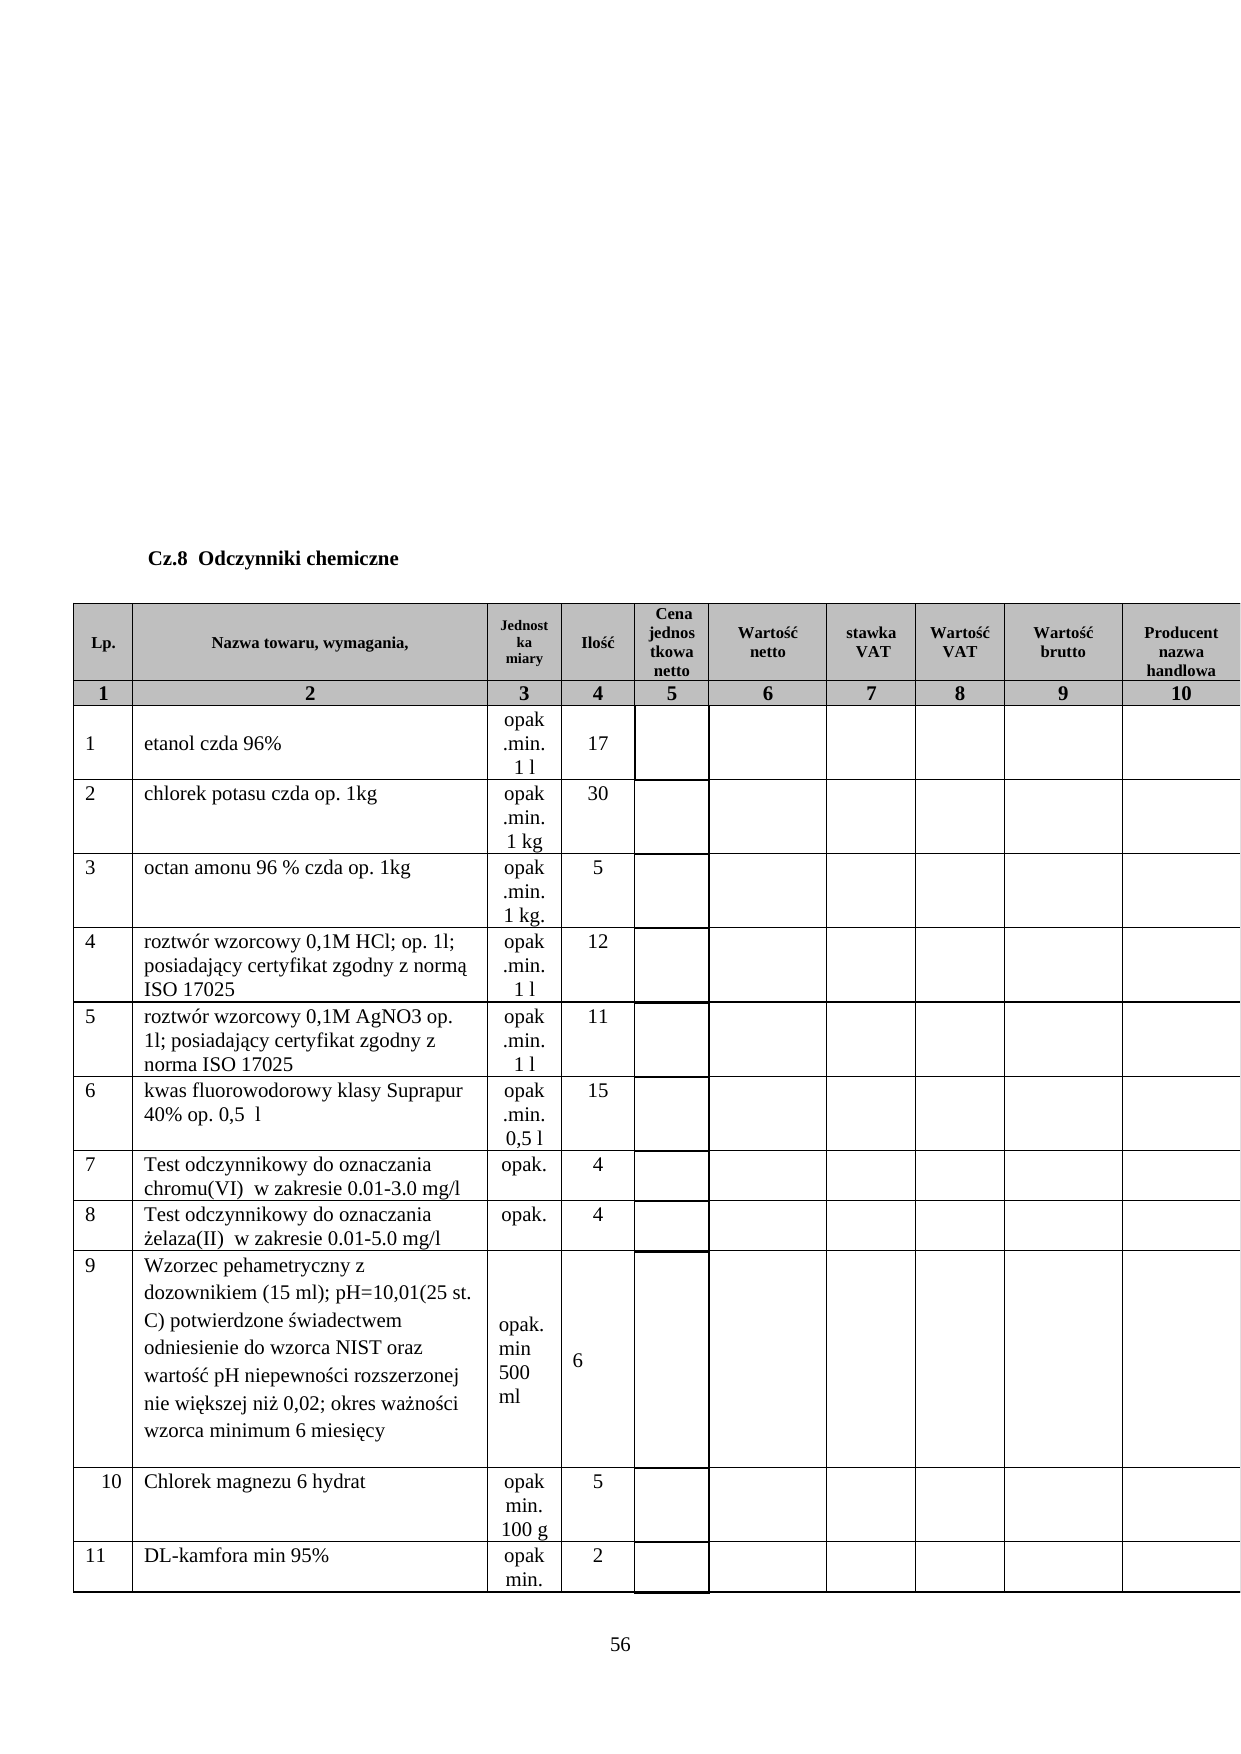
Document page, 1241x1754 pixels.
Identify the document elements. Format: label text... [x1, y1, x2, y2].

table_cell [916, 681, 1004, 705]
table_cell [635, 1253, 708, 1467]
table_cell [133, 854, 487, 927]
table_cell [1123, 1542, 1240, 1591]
text Cz.8 Odczynniki chemiczne [148, 546, 1093, 570]
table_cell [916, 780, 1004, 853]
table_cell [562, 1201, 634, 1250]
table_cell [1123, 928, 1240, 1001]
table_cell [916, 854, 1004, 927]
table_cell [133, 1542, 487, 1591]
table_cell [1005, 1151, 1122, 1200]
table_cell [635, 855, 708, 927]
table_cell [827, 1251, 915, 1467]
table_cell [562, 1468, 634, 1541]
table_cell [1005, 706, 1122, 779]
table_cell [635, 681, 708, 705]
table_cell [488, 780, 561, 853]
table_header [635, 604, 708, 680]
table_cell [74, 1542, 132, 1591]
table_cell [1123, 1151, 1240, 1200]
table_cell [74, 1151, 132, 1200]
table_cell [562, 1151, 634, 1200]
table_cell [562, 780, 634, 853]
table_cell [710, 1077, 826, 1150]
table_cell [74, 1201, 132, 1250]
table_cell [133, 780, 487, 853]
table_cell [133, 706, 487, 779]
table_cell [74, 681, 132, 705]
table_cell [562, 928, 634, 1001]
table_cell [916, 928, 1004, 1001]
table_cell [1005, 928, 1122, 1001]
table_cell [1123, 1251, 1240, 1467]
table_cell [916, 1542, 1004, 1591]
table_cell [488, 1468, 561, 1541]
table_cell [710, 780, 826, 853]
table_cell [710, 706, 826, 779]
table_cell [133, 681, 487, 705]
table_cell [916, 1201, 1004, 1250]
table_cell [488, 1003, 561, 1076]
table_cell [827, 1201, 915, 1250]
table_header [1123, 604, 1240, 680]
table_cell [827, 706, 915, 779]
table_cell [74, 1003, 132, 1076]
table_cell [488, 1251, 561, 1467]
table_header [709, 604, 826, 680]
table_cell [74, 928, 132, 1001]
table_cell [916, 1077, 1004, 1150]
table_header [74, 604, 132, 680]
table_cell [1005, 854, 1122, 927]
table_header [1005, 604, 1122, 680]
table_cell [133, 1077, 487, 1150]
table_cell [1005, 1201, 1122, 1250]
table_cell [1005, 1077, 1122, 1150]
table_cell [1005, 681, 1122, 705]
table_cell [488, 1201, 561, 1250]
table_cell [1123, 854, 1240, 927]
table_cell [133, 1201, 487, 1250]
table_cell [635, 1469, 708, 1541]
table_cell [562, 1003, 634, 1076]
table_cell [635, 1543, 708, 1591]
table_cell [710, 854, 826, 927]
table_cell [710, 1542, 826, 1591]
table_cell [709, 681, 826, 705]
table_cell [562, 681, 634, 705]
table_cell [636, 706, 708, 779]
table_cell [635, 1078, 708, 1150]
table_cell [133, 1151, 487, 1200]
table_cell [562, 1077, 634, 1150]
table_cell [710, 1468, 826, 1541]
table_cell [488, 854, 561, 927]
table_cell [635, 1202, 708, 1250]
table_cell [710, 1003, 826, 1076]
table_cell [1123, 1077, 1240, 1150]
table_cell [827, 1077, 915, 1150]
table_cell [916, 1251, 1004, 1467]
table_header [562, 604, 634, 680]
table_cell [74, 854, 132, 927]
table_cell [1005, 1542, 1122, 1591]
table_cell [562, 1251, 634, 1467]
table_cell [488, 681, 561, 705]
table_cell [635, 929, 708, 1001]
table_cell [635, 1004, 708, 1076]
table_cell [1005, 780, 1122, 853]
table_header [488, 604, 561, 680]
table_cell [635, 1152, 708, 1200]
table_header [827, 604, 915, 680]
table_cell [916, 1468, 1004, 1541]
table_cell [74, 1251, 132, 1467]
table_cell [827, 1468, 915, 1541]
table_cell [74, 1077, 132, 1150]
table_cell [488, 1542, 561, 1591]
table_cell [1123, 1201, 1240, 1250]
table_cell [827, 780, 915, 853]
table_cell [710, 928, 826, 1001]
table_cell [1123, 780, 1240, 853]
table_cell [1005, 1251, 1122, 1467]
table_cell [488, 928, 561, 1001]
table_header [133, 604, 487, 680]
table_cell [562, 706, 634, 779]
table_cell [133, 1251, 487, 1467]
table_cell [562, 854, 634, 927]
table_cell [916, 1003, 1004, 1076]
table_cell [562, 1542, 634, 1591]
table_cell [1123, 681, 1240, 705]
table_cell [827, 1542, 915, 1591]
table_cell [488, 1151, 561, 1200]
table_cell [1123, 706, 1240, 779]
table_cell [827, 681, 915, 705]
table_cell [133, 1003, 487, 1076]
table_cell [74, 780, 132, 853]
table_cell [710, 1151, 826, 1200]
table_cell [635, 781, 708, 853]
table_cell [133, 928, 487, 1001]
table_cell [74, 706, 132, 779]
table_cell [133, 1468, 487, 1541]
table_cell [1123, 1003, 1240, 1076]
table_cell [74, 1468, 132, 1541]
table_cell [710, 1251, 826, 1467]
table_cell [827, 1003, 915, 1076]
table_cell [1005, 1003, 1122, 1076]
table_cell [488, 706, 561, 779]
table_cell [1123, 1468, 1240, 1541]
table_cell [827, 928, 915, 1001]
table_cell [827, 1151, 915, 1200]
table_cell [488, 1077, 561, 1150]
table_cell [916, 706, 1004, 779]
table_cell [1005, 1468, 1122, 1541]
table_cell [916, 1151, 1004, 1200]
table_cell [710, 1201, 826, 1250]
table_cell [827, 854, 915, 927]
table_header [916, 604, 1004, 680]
